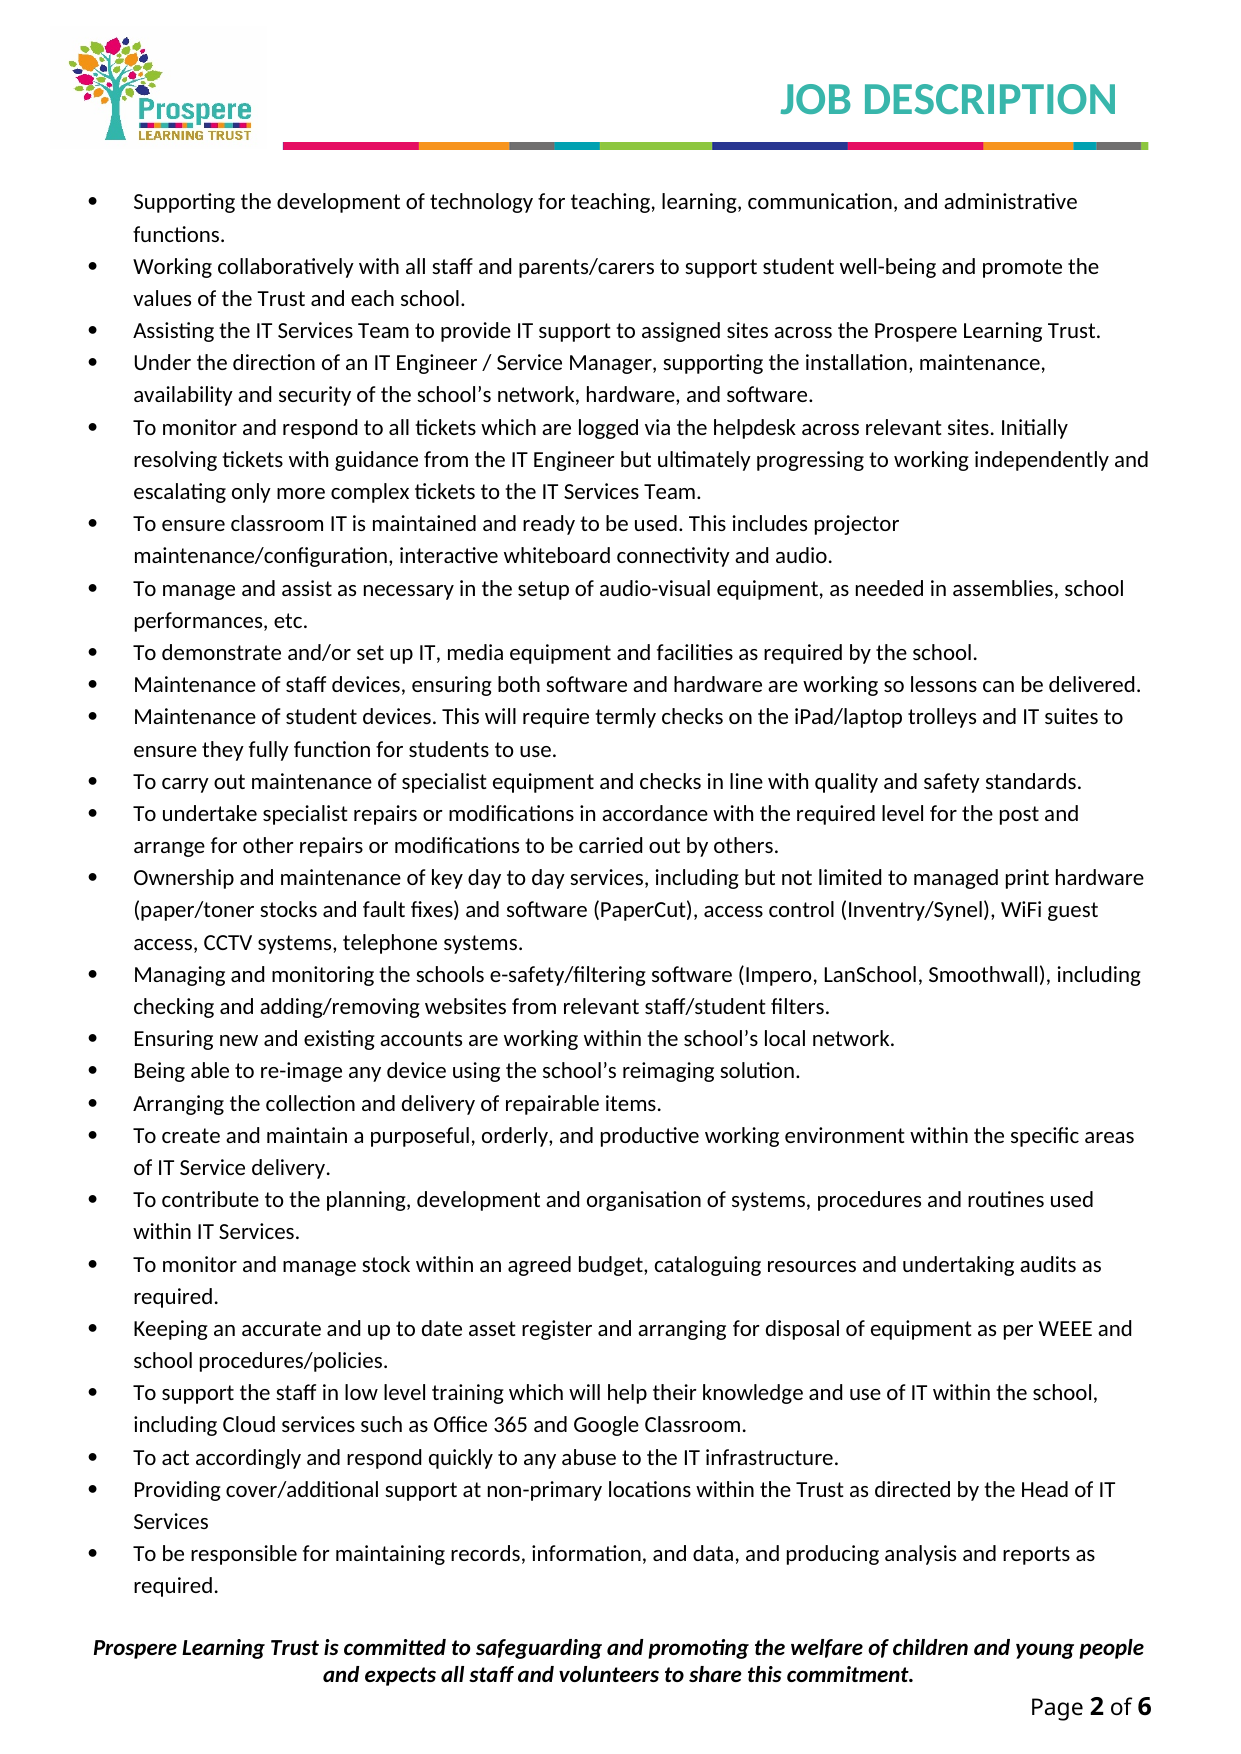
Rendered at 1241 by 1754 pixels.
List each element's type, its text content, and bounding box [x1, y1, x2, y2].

list To ensure classroom IT is maintained and ready to be used. This includes projector maintenance/configuration, interactive whiteboard connectivity and audio. [89, 509, 1152, 569]
list Maintenance of student devices. This will require termly checks on the iPad/laptop trolleys and IT suites to ensure they fully function for students to use. [89, 702, 1152, 763]
list To be responsible for maintaining records, information, and data, and producing analysis and reports as required. [89, 1539, 1152, 1599]
picture [282, 142, 1149, 150]
list To monitor and manage stock within an agreed budget, cataloguing resources and undertaking audits as required. [89, 1250, 1152, 1310]
list Being able to re-image any device using the school’s reimaging solution. [89, 1057, 1152, 1084]
list Assisting the IT Services Team to provide IT support to assigned sites across the Prospere Learning Trust. [89, 316, 1152, 344]
list To demonstrate and/or set up IT, media equipment and facilities as required by the school. [89, 638, 1152, 666]
list Working collaboratively with all staff and parents/carers to support student well-being and promote the values of the Trust and each school. [89, 252, 1152, 312]
list Providing cover/additional support at non-primary locations within the Trust as directed by the Head of IT Services [89, 1475, 1152, 1535]
list To create and maintain a purposeful, orderly, and productive working environment within the specific areas of IT Service delivery. [89, 1121, 1152, 1181]
list Arranging the collection and delivery of repairable items. [89, 1089, 1152, 1117]
list Ensuring new and existing accounts are working within the school’s local network. [89, 1024, 1152, 1052]
list Ownership and maintenance of key day to day services, including but not limited to managed print hardware (paper/toner stocks and fault fixes) and software (PaperCut), access control (Inventry/Synel), WiFi guest access, CCTV systems, telephone systems. [89, 863, 1152, 956]
list Supporting the development of technology for teaching, learning, communication, and administrative functions. [89, 187, 1152, 248]
list To undertake specialist repairs or modifications in accordance with the required level for the post and arrange for other repairs or modifications to be carried out by others. [89, 799, 1152, 859]
list To support the staff in low level training which will help their knowledge and use of IT within the school, including Cloud services such as Office 365 and Google Classroom. [89, 1378, 1152, 1439]
list Managing and monitoring the schools e-safety/filtering software (Impero, LanSchool, Smoothwall), including checking and adding/removing websites from relevant staff/student filters. [89, 960, 1152, 1020]
list To manage and assist as necessary in the setup of audio-visual equipment, as needed in assemblies, school performances, etc. [89, 574, 1152, 634]
list Maintenance of staff devices, ensuring both software and hardware are working so lessons can be delivered. [89, 670, 1152, 698]
list Keeping an accurate and up to date asset register and arranging for disposal of equipment as per WEEE and school procedures/policies. [89, 1314, 1152, 1374]
picture [50, 26, 268, 149]
list To monitor and respond to all tickets which are logged via the helpdesk across relevant sites. Initially resolving tickets with guidance from the IT Engineer but ultimately progressing to working independently and escalating only more complex tickets to the IT Services Team. [89, 413, 1152, 505]
list To contribute to the planning, development and organisation of systems, procedures and routines used within IT Services. [89, 1185, 1152, 1246]
list To act accordingly and respond quickly to any abuse to the IT infrastructure. [89, 1443, 1152, 1471]
list To carry out maintenance of specialist equipment and checks in line with quality and safety standards. [89, 767, 1152, 795]
list Under the direction of an IT Engineer / Service Manager, supporting the installation, maintenance, availability and security of the school’s network, hardware, and software. [89, 348, 1152, 409]
